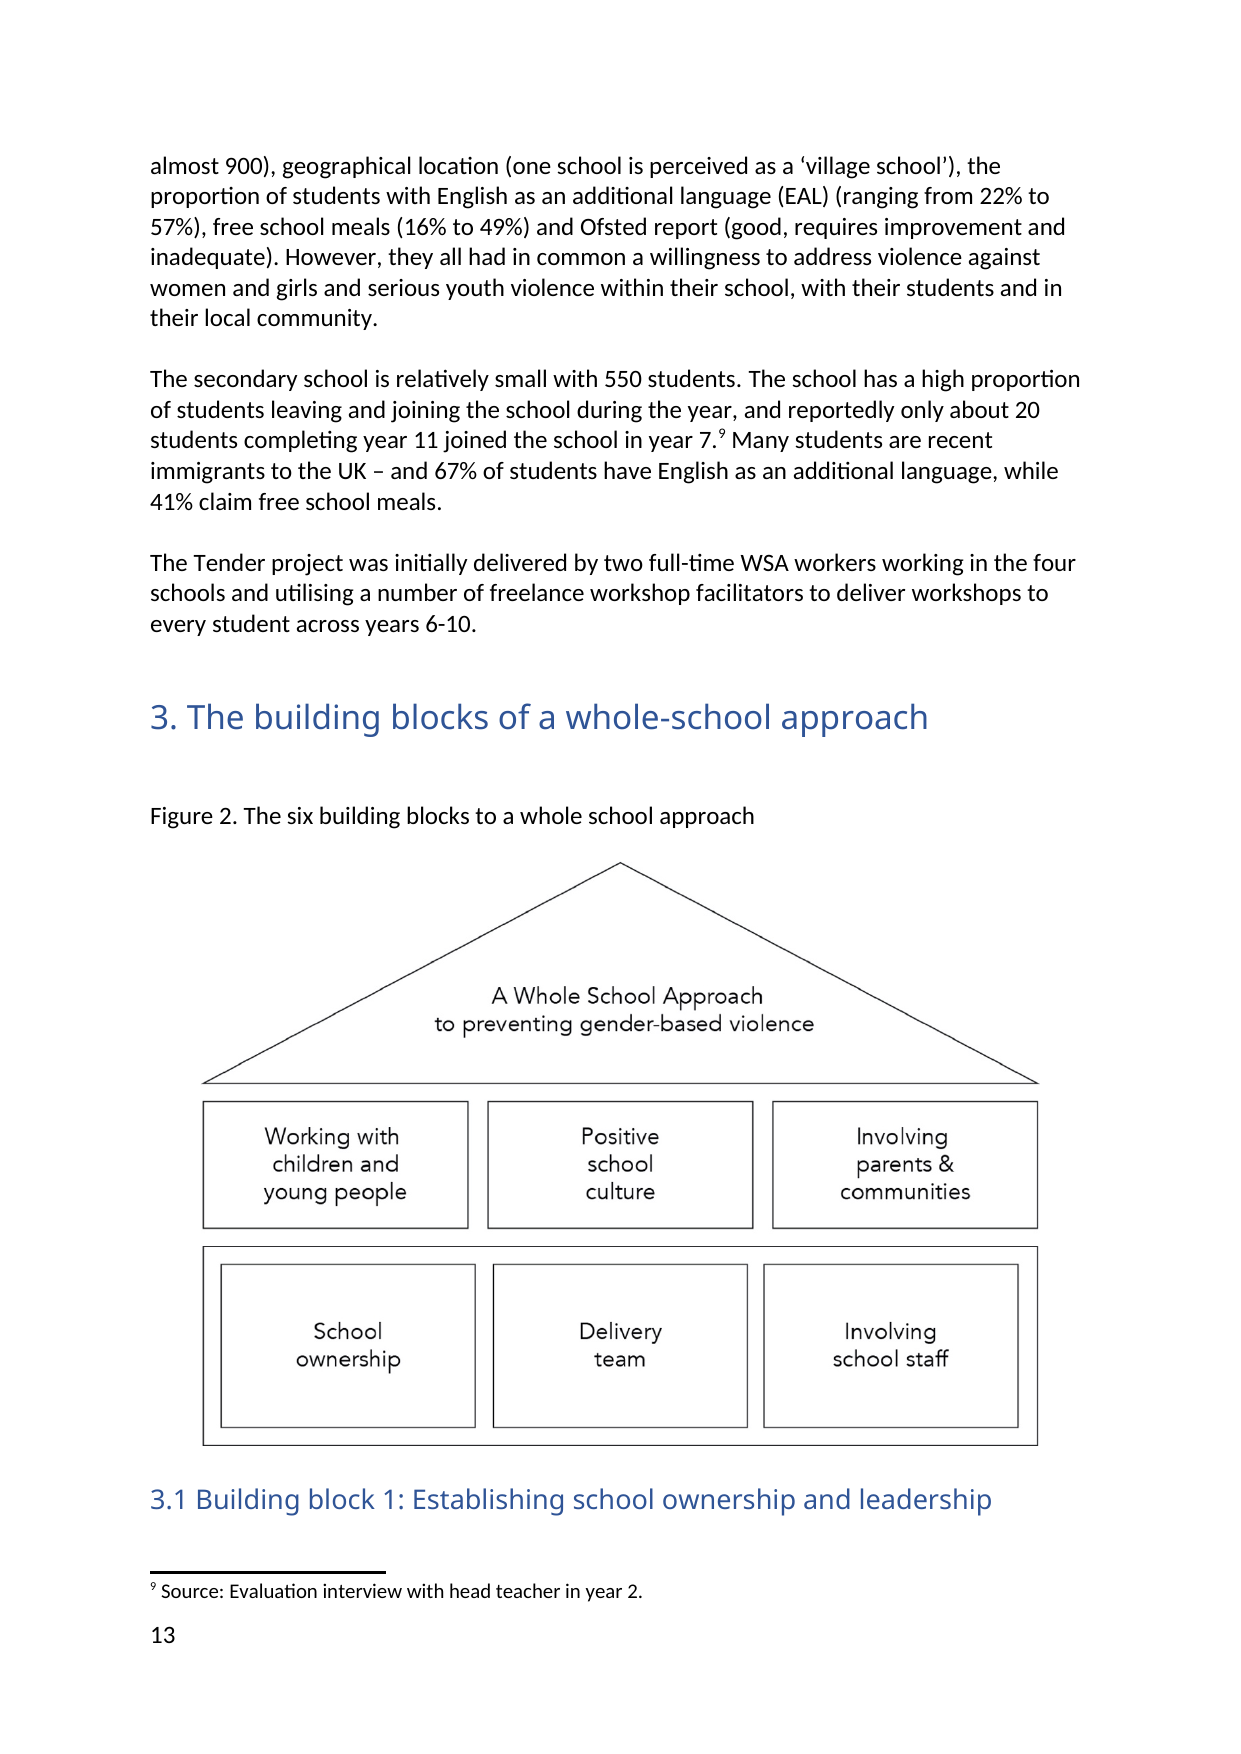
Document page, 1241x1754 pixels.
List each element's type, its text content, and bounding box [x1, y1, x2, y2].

text The Tender project was initially delivered by two full-time WSA workers working in the four schools and utilising a number of freelance workshop facilitators to deliver workshops to every student across years 6-10. [150, 547, 1090, 638]
text Figure 2. The six building blocks to a whole school approach [150, 800, 1090, 831]
subtitle 3.1 Building block 1: Establishing school ownership and leadership [150, 1481, 1090, 1517]
text The secondary school is relatively small with 550 students. The school has a high proportion of students leaving and joining the school during the year, and reportedly only about 20 students completing year 11 joined the school in year 7. Many students are recent immigrants to the UK – and 67% of students have English as an additional language, while 41% claim free school meals. [150, 364, 1090, 516]
picture [200, 861, 1040, 1446]
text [150, 150, 1090, 333]
subtitle 3. The building blocks of a whole-school approach [150, 694, 1090, 739]
